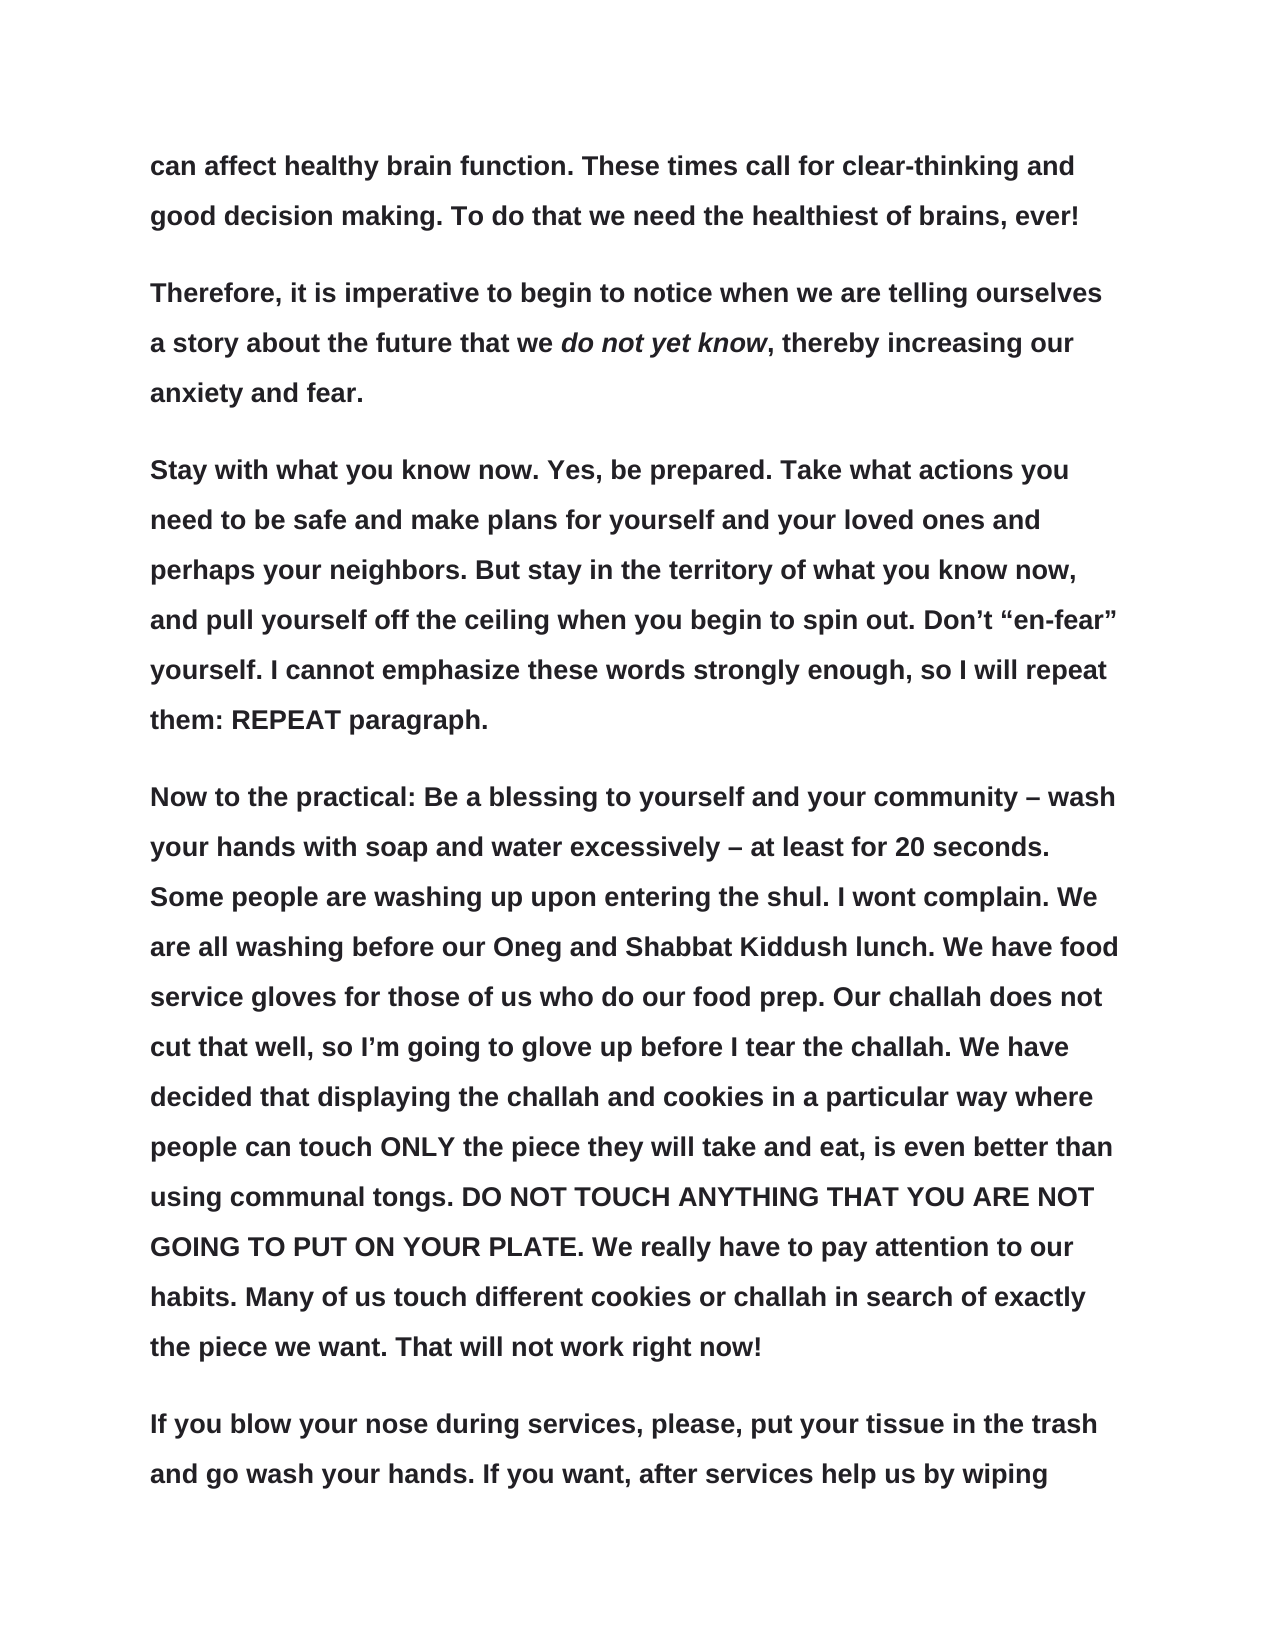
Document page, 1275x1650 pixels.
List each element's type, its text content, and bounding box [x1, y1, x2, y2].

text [150, 1408, 1125, 1489]
text Therefore, it is imperative to begin to notice when we are telling ourselves a story about the future that we do not yet know, thereby increasing our anxiety and fear. [150, 277, 1125, 408]
text Stay with what you know now. Yes, be prepared. Take what actions you need to be safe and make plans for yourself and your loved ones and perhaps your neighbors. But stay in the territory of what you know now, and pull yourself off the ceiling when you begin to spin out. Don’t “en-fear” yourself. I cannot emphasize these words strongly enough, so I will repeat them: REPEAT paragraph. [150, 454, 1125, 735]
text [150, 150, 1125, 231]
text Now to the practical: Be a blessing to yourself and your community – wash your hands with soap and water excessively – at least for 20 seconds. Some people are washing up upon entering the shul. I wont complain. We are all washing before our Oneg and Shabbat Kiddush lunch. We have food service gloves for those of us who do our food prep. Our challah does not cut that well, so I’m going to glove up before I tear the challah. We have decided that displaying the challah and cookies in a particular way where people can touch ONLY the piece they will take and eat, is even better than using communal tongs. DO NOT TOUCH ANYTHING THAT YOU ARE NOT GOING TO PUT ON YOUR PLATE. We really have to pay attention to our habits. Many of us touch different cookies or challah in search of exactly the piece we want. That will not work right now! [150, 781, 1125, 1362]
